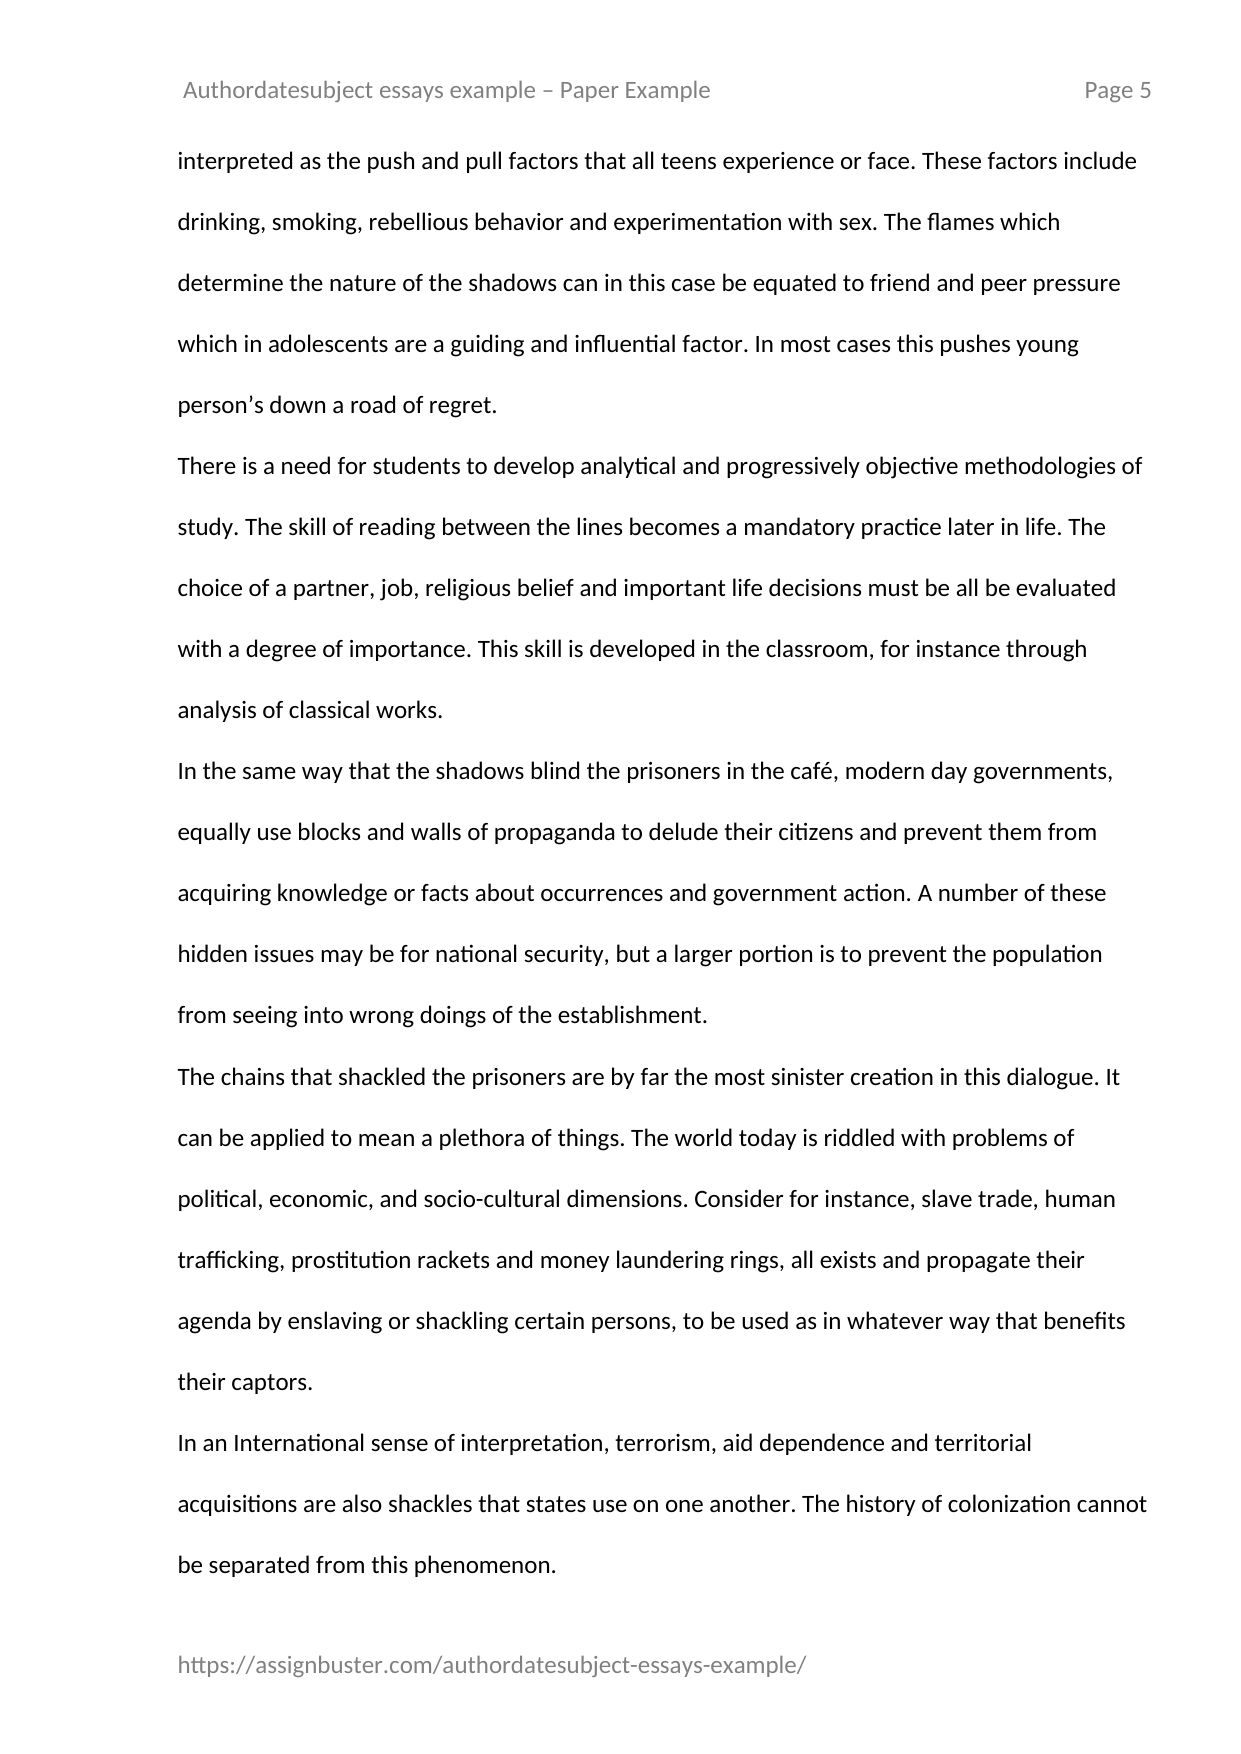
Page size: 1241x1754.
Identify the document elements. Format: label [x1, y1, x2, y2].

text [177, 145, 1152, 1579]
